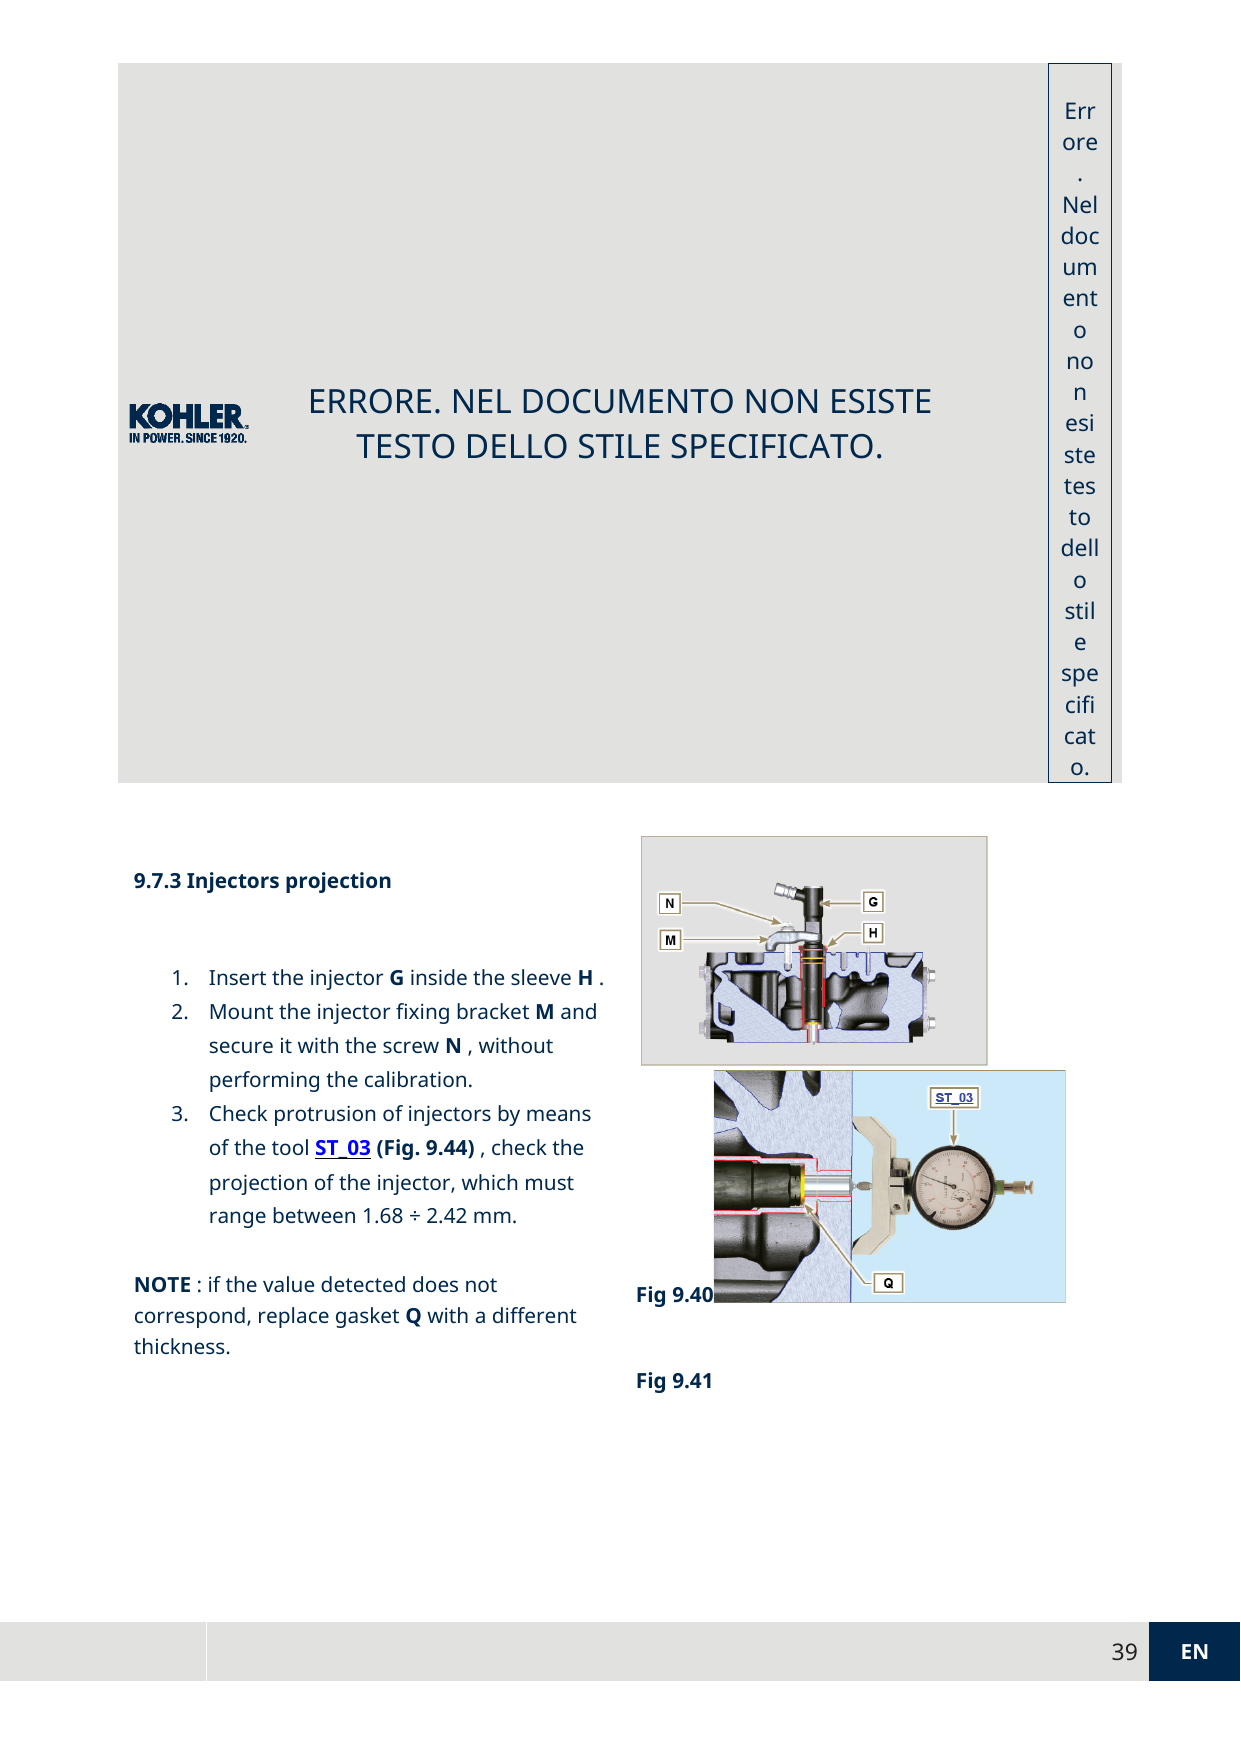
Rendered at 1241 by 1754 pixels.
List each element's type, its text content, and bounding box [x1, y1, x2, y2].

table_cell 9.7.3 Injectors projection Insert the injector G inside the sleeve H . Mount the injector fixing bracket M and secure it with the screw N , without performing the calibration. Check protrusion of injectors by means of the tool ST_03 (Fig. 9.44) , check the projection of the injector, which must range between 1.68 ÷ 2.42 mm. NOTE : if the value detected does not correspond, replace gasket Q with a different thickness. [118, 815, 620, 1410]
picture [129, 403, 249, 443]
picture [635, 830, 1066, 1303]
table_cell Fig 9.40 Fig 9.41 [620, 815, 1122, 1410]
